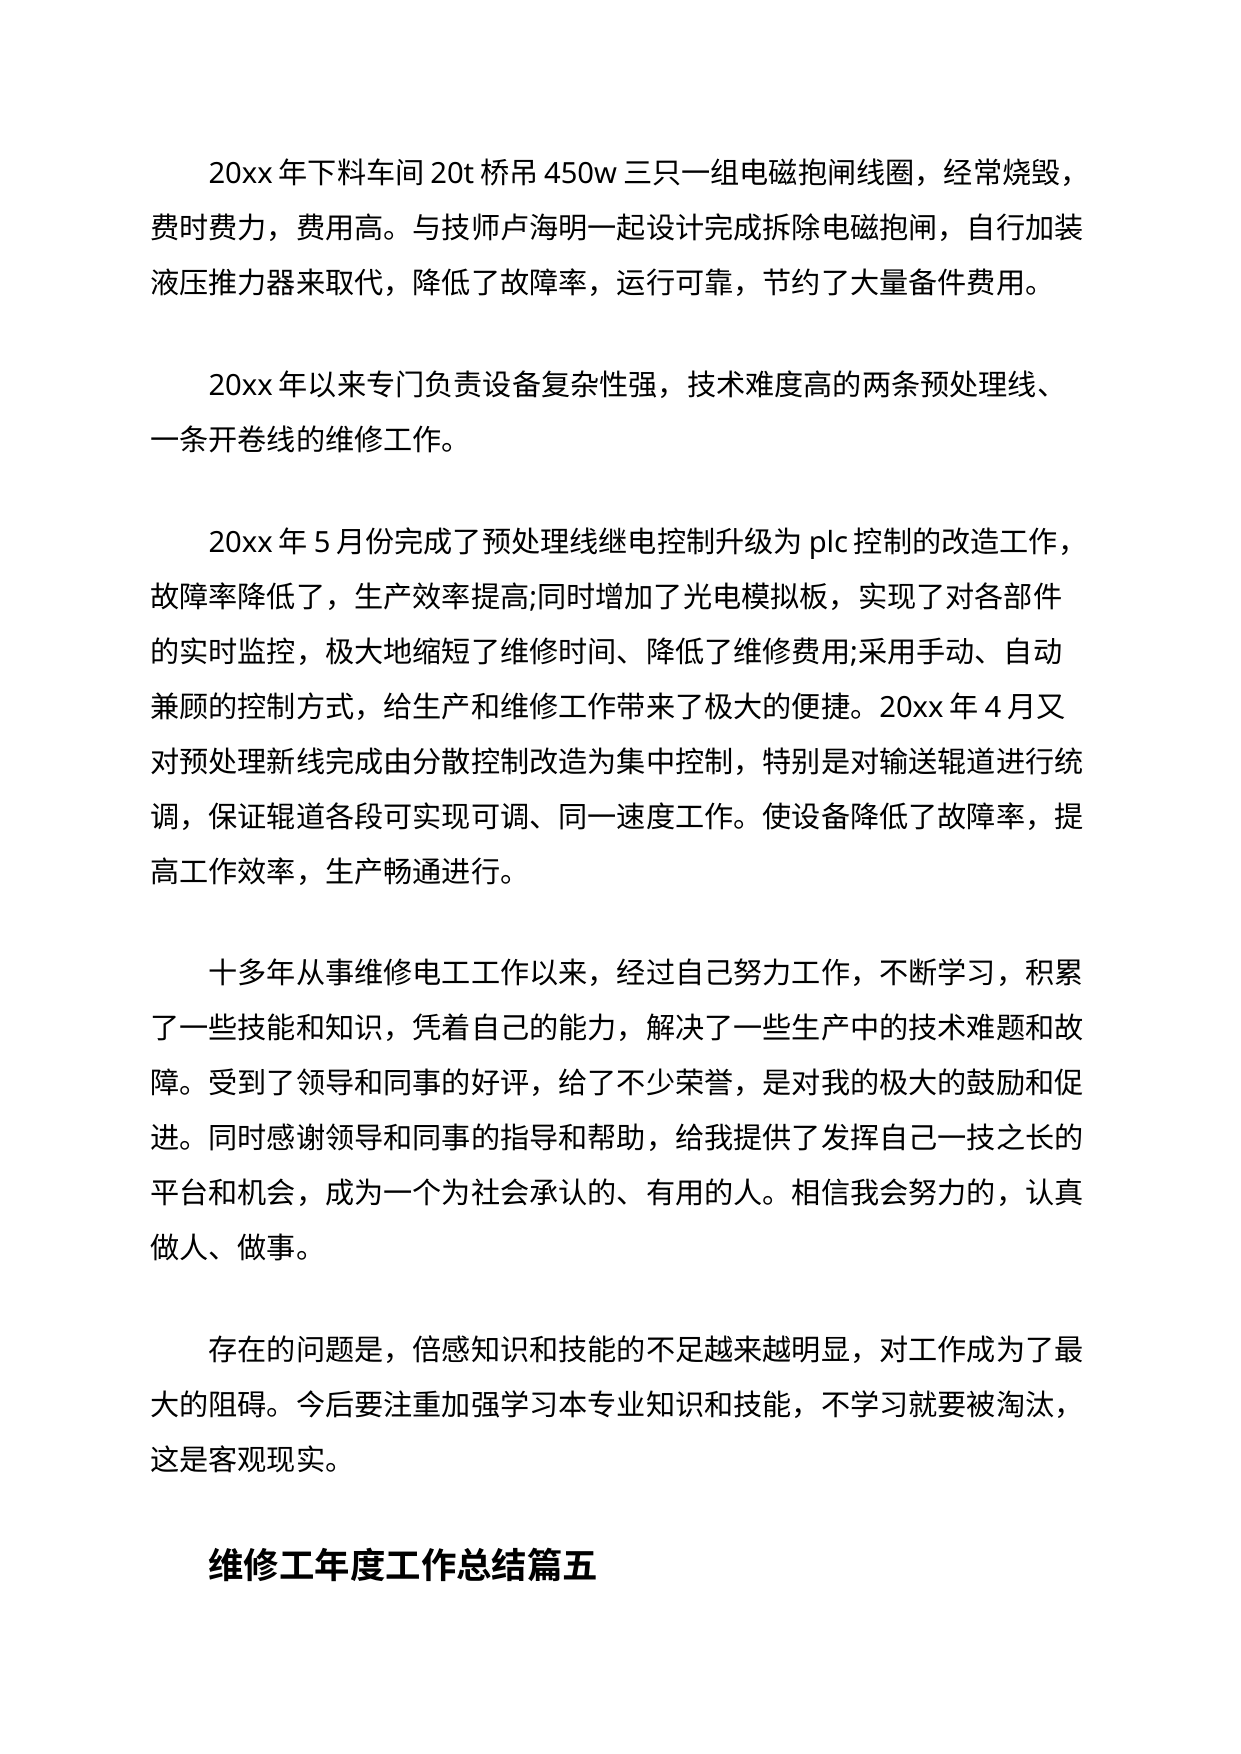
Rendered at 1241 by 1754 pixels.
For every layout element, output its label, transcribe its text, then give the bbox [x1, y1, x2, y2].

text 20xx年下料车间20t桥吊450w三只一组电磁抱闸线圈，经常烧毁，费时费力，费用高。与技师卢海明一起设计完成拆除电磁抱闸，自行加装液压推力器来取代，降低了故障率，运行可靠，节约了大量备件费用。 [150, 150, 1090, 302]
text 存在的问题是，倍感知识和技能的不足越来越明显，对工作成为了最大的阻碍。今后要注重加强学习本专业知识和技能，不学习就要被淘汰，这是客观现实。 [150, 1326, 1090, 1478]
text 十多年从事维修电工工作以来，经过自己努力工作，不断学习，积累了一些技能和知识，凭着自己的能力，解决了一些生产中的技术难题和故障。受到了领导和同事的好评，给了不少荣誉，是对我的极大的鼓励和促进。同时感谢领导和同事的指导和帮助，给我提供了发挥自己一技之长的平台和机会，成为一个为社会承认的、有用的人。相信我会努力的，认真做人、做事。 [150, 950, 1090, 1267]
text 20xx年5月份完成了预处理线继电控制升级为plc控制的改造工作，故障率降低了，生产效率提高;同时增加了光电模拟板，实现了对各部件的实时监控，极大地缩短了维修时间、降低了维修费用;采用手动、自动兼顾的控制方式，给生产和维修工作带来了极大的便捷。20xx年4月又对预处理新线完成由分散控制改造为集中控制，特别是对输送辊道进行统调，保证辊道各段可实现可调、同一速度工作。使设备降低了故障率，提高工作效率，生产畅通进行。 [150, 518, 1090, 891]
text 20xx年以来专门负责设备复杂性强，技术难度高的两条预处理线、一条开卷线的维修工作。 [150, 362, 1090, 459]
text 维修工年度工作总结篇五 [150, 1538, 1090, 1589]
